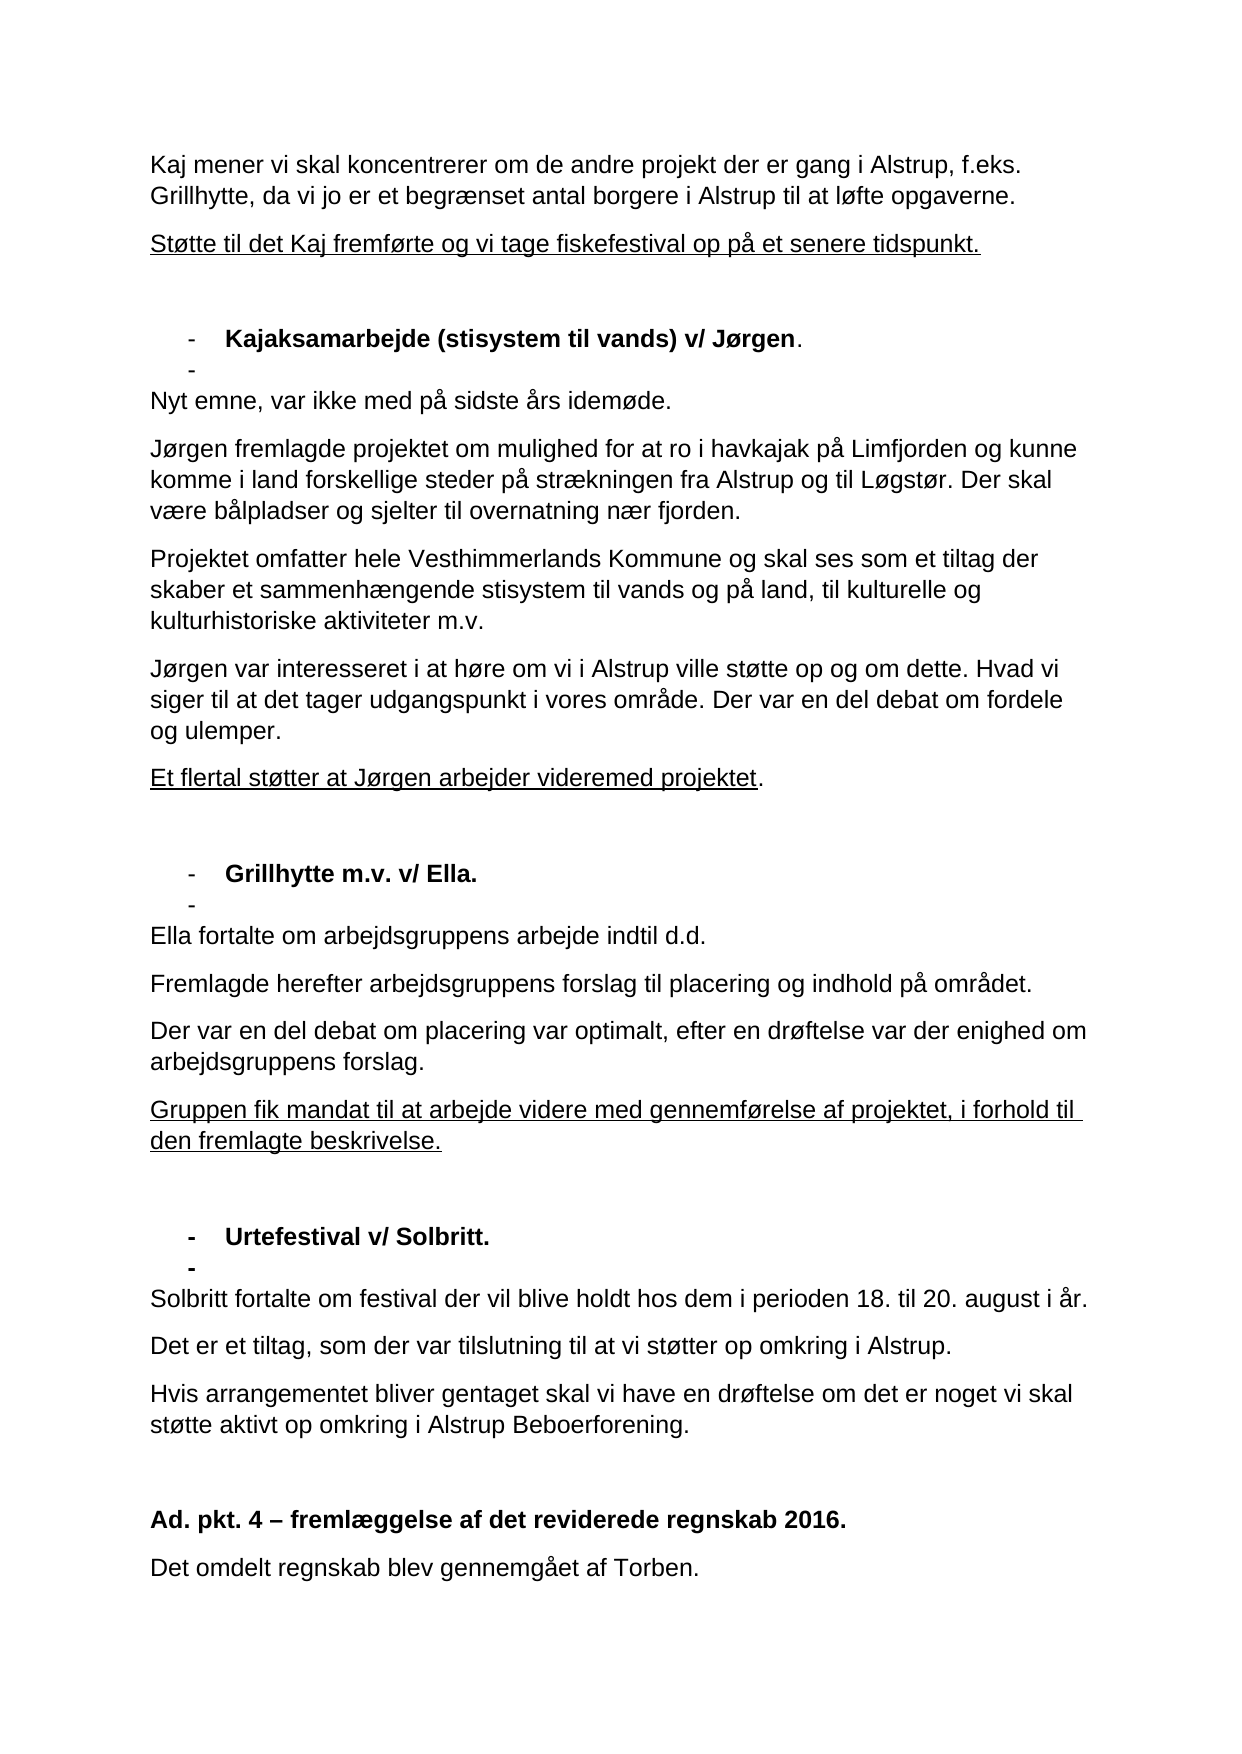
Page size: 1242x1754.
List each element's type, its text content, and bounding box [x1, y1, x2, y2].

text Ella fortalte om arbejdsgruppens arbejde indtil d.d. [150, 921, 1092, 949]
text Gruppen fik mandat til at arbejde videre med gennemførelse af projektet, i forhold til den fremlagte beskrivelse. [150, 1095, 1092, 1155]
text Nyt emne, var ikke med på sidste års idemøde. [150, 386, 1092, 415]
text Hvis arrangementet bliver gentaget skal vi have en drøftelse om det er noget vi skal støtte aktivt op omkring i Alstrup Beboerforening. [150, 1379, 1092, 1439]
text Jørgen var interesseret i at høre om vi i Alstrup ville støtte op og om dette. Hvad vi siger til at det tager udgangspunkt i vores område. Der var en del debat om fordele og ulemper. [150, 653, 1092, 744]
text Jørgen fremlagde projektet om mulighed for at ro i havkajak på Limfjorden og kunne komme i land forskellige steder på strækningen fra Alstrup og til Løgstør. Der skal være bålpladser og sjelter til overnatning nær fjorden. [150, 434, 1092, 525]
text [150, 150, 1092, 210]
text Ad. pkt. 4 – fremlæggelse af det reviderede regnskab 2016. [150, 1505, 1092, 1534]
list Grillhytte m.v. v/ Ella. [187, 859, 1092, 887]
text Det er et tiltag, som der var tilslutning til at vi støtter op omkring i Alstrup. [150, 1331, 1092, 1360]
text Støtte til det Kaj fremførte og vi tage fiskefestival op på et senere tidspunkt. [150, 229, 1092, 257]
text Der var en del debat om placering var optimalt, efter en drøftelse var der enighed om arbejdsgruppens forslag. [150, 1016, 1092, 1076]
list Urtefestival v/ Solbritt. [187, 1221, 1092, 1250]
text Solbritt fortalte om festival der vil blive holdt hos dem i perioden 18. til 20. august i år. [150, 1283, 1092, 1312]
text Det omdelt regnskab blev gennemgået af Torben. [150, 1553, 1092, 1582]
list Kajaksamarbejde (stisystem til vands) v/ Jørgen. [187, 324, 1092, 353]
text Projektet omfatter hele Vesthimmerlands Kommune og skal ses som et tiltag der skaber et sammenhængende stisystem til vands og på land, til kulturelle og kulturhistoriske aktiviteter m.v. [150, 544, 1092, 634]
text Fremlagde herefter arbejdsgruppens forslag til placering og indhold på området. [150, 968, 1092, 997]
text Et flertal støtter at Jørgen arbejder videremed projektet. [150, 763, 1092, 792]
